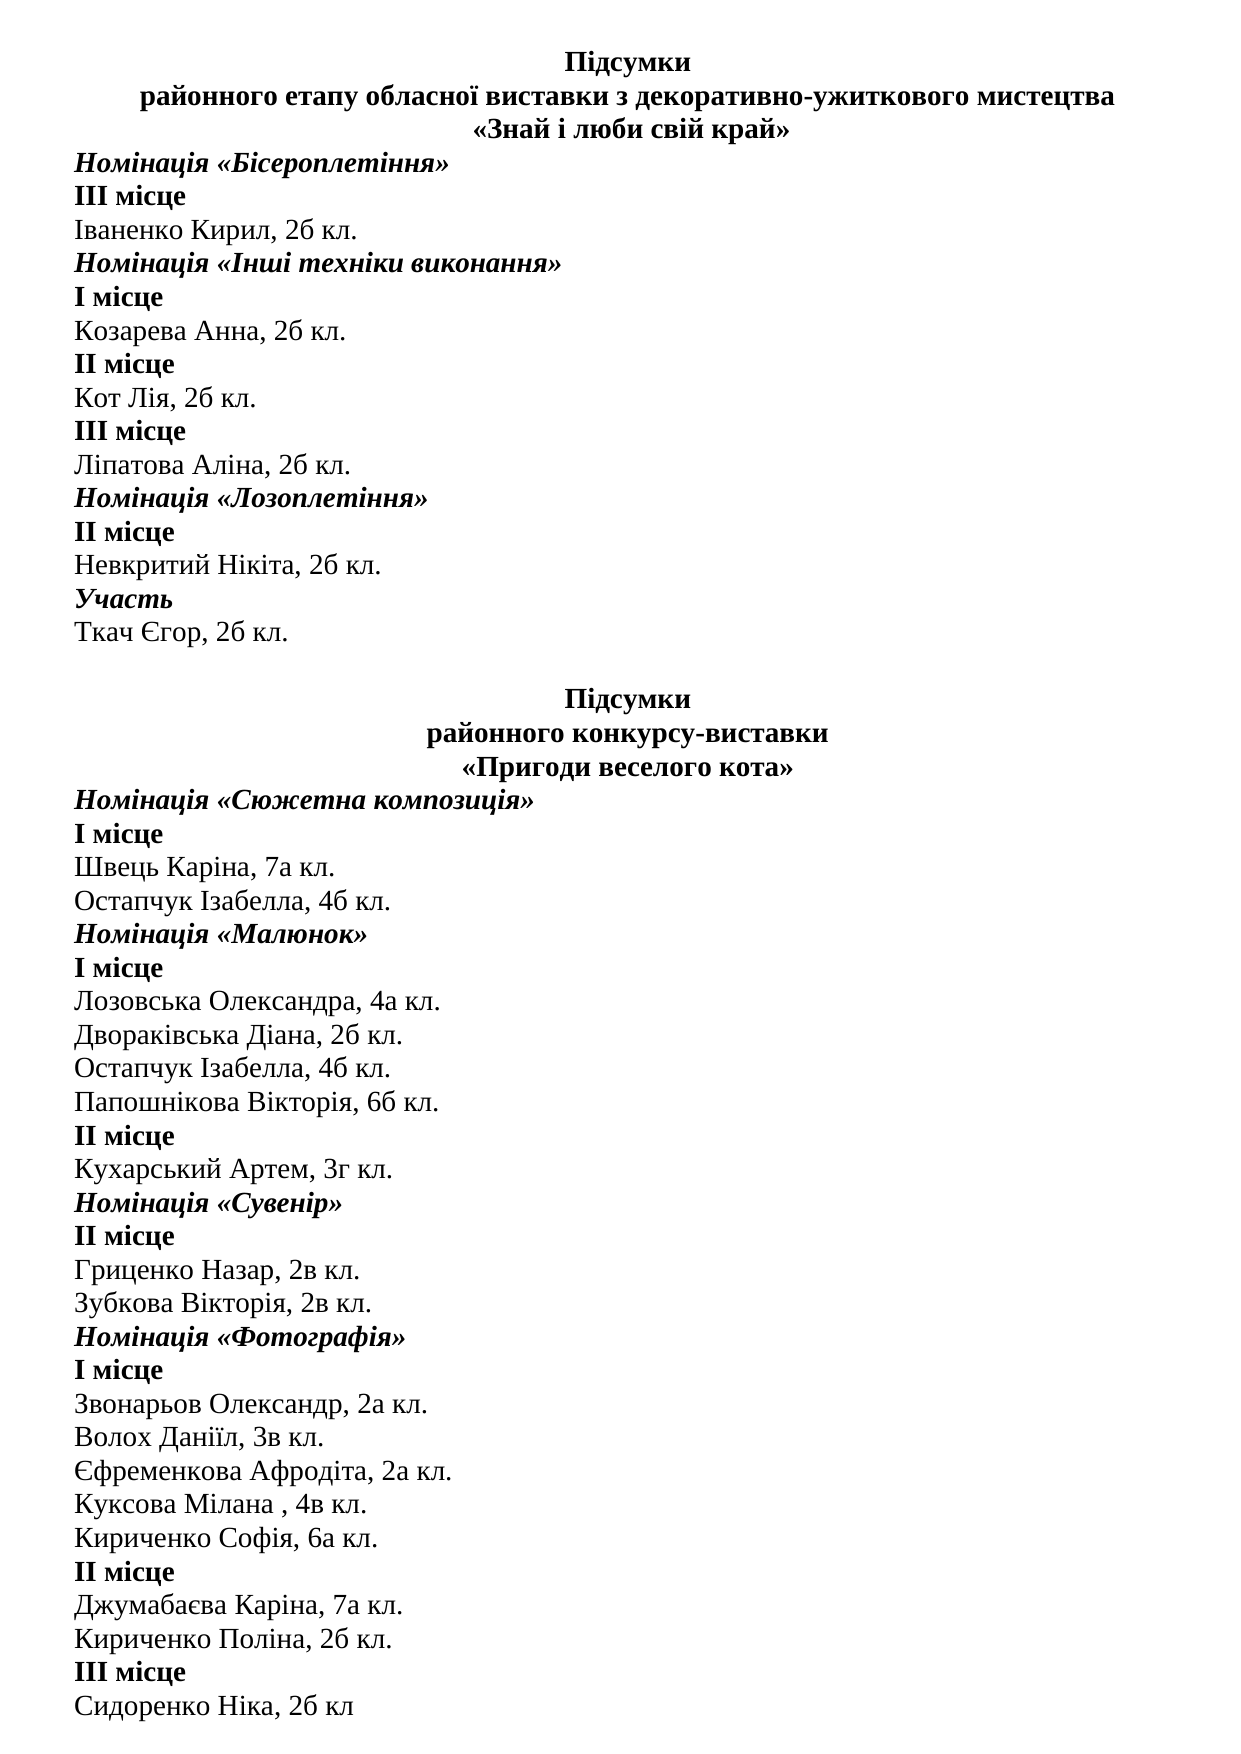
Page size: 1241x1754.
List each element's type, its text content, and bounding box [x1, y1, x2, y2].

text ІІІ місце [74, 413, 1181, 447]
text ІІ місце [74, 1218, 1181, 1252]
text Волох Даніїл, 3в кл. [74, 1419, 1181, 1453]
text Номінація «Малюнок» [74, 916, 1181, 950]
text І місце [74, 279, 1181, 313]
text ІІ місце [74, 1118, 1181, 1151]
text районного етапу обласної виставки з декоративно-ужиткового мистецтва [74, 78, 1181, 111]
text районного конкурсу-виставки [74, 715, 1181, 749]
text І місце [74, 950, 1181, 983]
text Сидоренко Ніка, 2б кл [74, 1688, 1181, 1721]
text Ліпатова Аліна, 2б кл. [74, 447, 1181, 480]
text ІІ місце [74, 346, 1181, 380]
text І місце [74, 1352, 1181, 1386]
text ІІІ місце [74, 1654, 1181, 1688]
text Кот Лія, 2б кл. [74, 380, 1181, 413]
text Швець Каріна, 7а кл. [74, 849, 1181, 883]
text Підсумки [74, 682, 1181, 715]
text «Пригоди веселого кота» [74, 749, 1181, 782]
text Участь [74, 581, 1181, 614]
text ІІ місце [74, 1554, 1181, 1587]
text Номінація «Інші техніки виконання» [74, 246, 1181, 279]
text Номінація «Бісероплетіння» [74, 145, 1181, 178]
text Лозовська Олександра, 4а кл. [74, 983, 1181, 1017]
text ІІІ місце [74, 178, 1181, 212]
text Підсумки [74, 44, 1181, 78]
text Єфременкова Афродіта, 2а кл. [74, 1453, 1181, 1487]
text Кухарський Артем, 3г кл. [74, 1151, 1181, 1185]
text Номінація «Лозоплетіння» [74, 480, 1181, 514]
text Кириченко Софія, 6а кл. [74, 1520, 1181, 1554]
text Остапчук Ізабелла, 4б кл. [74, 1051, 1181, 1084]
text Зубкова Вікторія, 2в кл. [74, 1285, 1181, 1319]
text Звонарьов Олександр, 2а кл. [74, 1386, 1181, 1419]
text Номінація «Фотографія» [74, 1319, 1181, 1352]
text Номінація «Сюжетна композиція» [74, 782, 1181, 816]
text Невкритий Нікіта, 2б кл. [74, 547, 1181, 581]
text Двораківська Діана, 2б кл. [74, 1017, 1181, 1051]
text І місце [74, 816, 1181, 849]
text «Знай і люби свій край» [74, 111, 1181, 145]
text Джумабаєва Каріна, 7а кл. [74, 1587, 1181, 1621]
text Номінація «Сувенір» [74, 1185, 1181, 1218]
text Козарева Анна, 2б кл. [74, 313, 1181, 346]
text Куксова Мілана , 4в кл. [74, 1487, 1181, 1520]
text Остапчук Ізабелла, 4б кл. [74, 883, 1181, 916]
text Ткач Єгор, 2б кл. [74, 614, 1181, 648]
text Кириченко Поліна, 2б кл. [74, 1621, 1181, 1654]
text Гриценко Назар, 2в кл. [74, 1252, 1181, 1285]
text Іваненко Кирил, 2б кл. [74, 212, 1181, 246]
text Папошнікова Вікторія, 6б кл. [74, 1084, 1181, 1118]
text ІІ місце [74, 514, 1181, 547]
